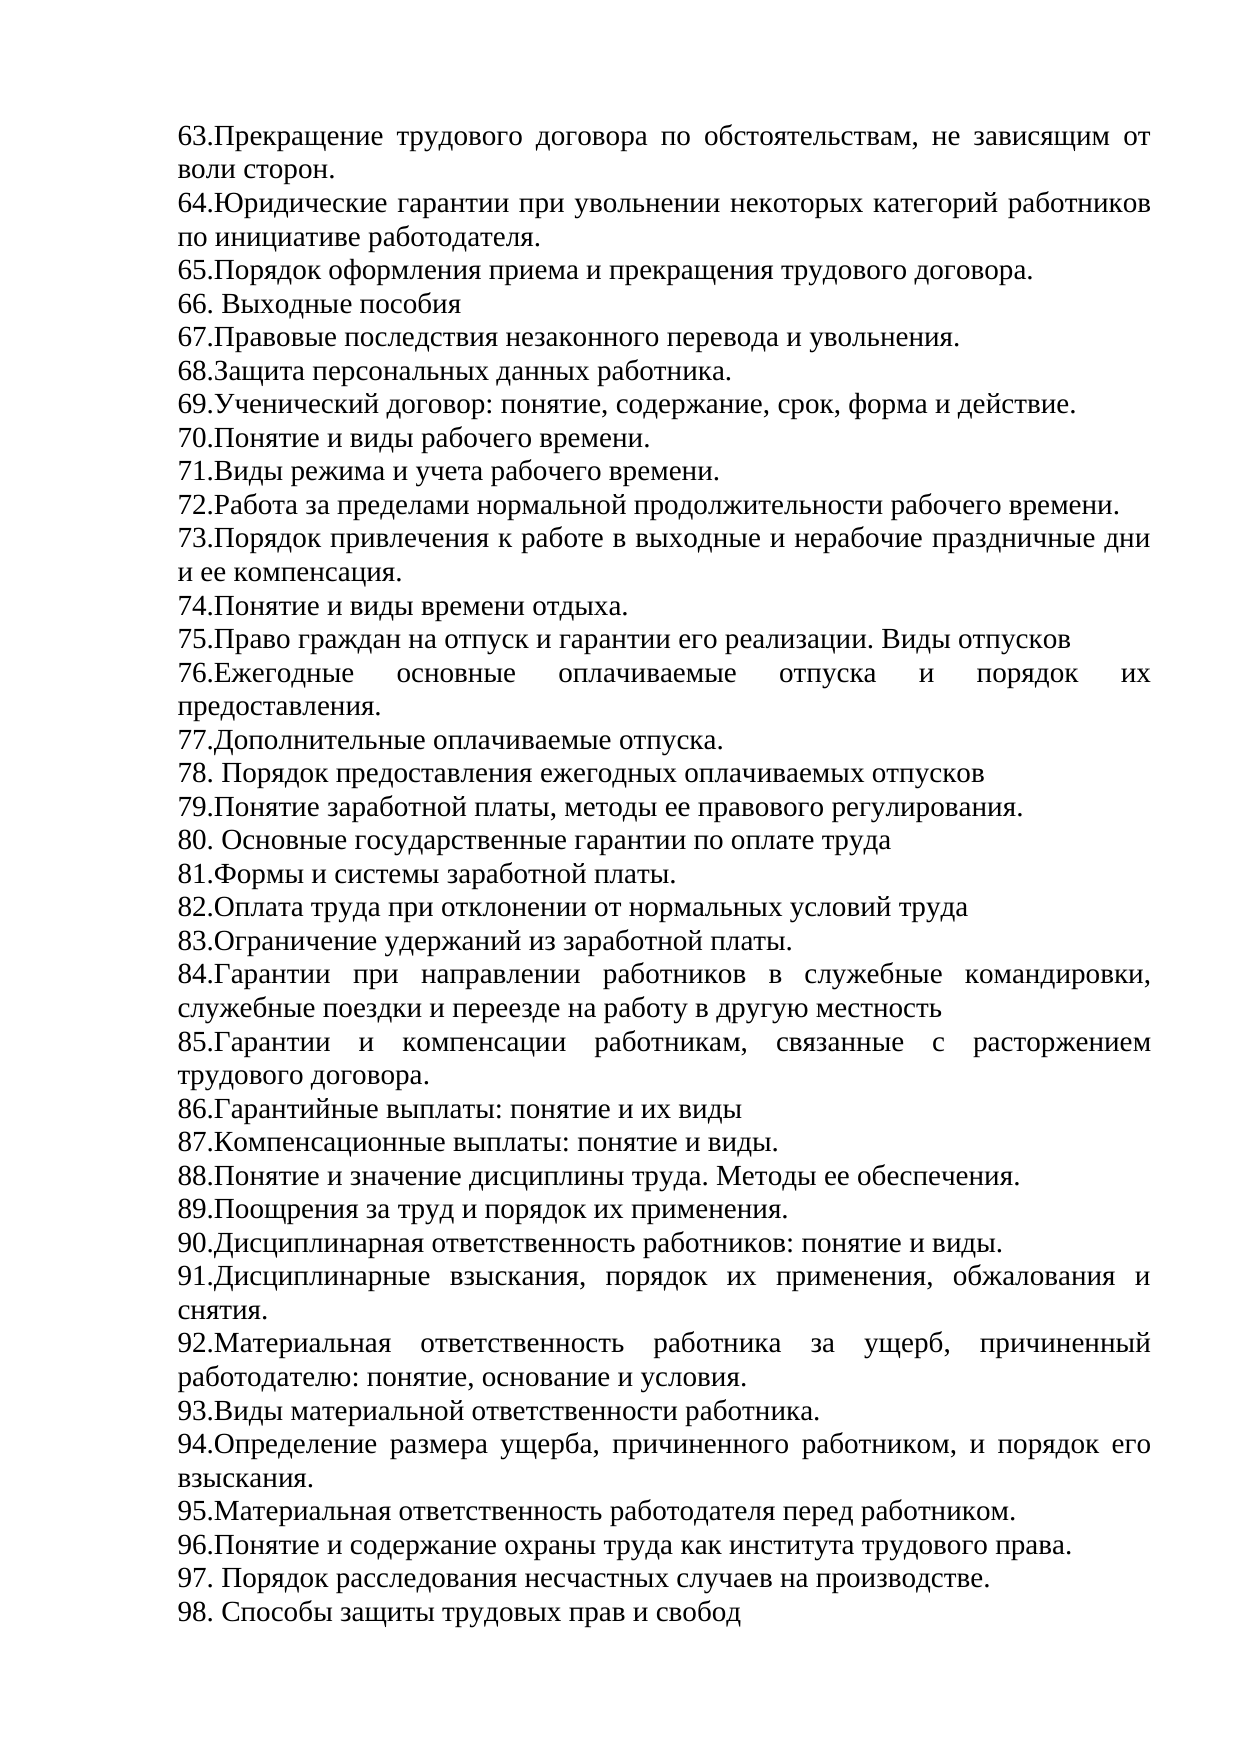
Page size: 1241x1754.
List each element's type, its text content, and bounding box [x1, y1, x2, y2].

text 81.Формы и системы заработной платы. [177, 856, 1152, 889]
text 74.Понятие и виды времени отдыха. [177, 588, 1152, 621]
text 97. Порядок расследования несчастных случаев на производстве. [177, 1560, 1152, 1594]
text 83.Ограничение удержаний из заработной платы. [177, 923, 1152, 957]
text 79.Понятие заработной платы, методы ее правового регулирования. [177, 789, 1152, 822]
text 80. Основные государственные гарантии по оплате труда [177, 822, 1152, 856]
text 69.Ученический договор: понятие, содержание, срок, форма и действие. [177, 386, 1152, 420]
text 96.Понятие и содержание охраны труда как института трудового права. [177, 1527, 1152, 1560]
text 77.Дополнительные оплачиваемые отпуска. [177, 722, 1152, 755]
text 84.Гарантии при направлении работников в служебные командировки, служебные поездки и переезде на работу в другую местность [177, 957, 1152, 1024]
text 82.Оплата труда при отклонении от нормальных условий труда [177, 889, 1152, 923]
text 76.Ежегодные основные оплачиваемые отпуска и порядок их предоставления. [177, 655, 1152, 722]
text 86.Гарантийные выплаты: понятие и их виды [177, 1091, 1152, 1124]
text 93.Виды материальной ответственности работника. [177, 1393, 1152, 1426]
text 71.Виды режима и учета рабочего времени. [177, 453, 1152, 487]
text 65.Порядок оформления приема и прекращения трудового договора. [177, 252, 1152, 286]
text 72.Работа за пределами нормальной продолжительности рабочего времени. [177, 487, 1152, 521]
text 88.Понятие и значение дисциплины труда. Методы ее обеспечения. [177, 1158, 1152, 1191]
text 85.Гарантии и компенсации работникам, связанные с расторжением трудового договора. [177, 1024, 1152, 1091]
text 67.Правовые последствия незаконного перевода и увольнения. [177, 319, 1152, 353]
text 95.Материальная ответственность работодателя перед работником. [177, 1493, 1152, 1527]
text 91.Дисциплинарные взыскания, порядок их применения, обжалования и снятия. [177, 1258, 1152, 1326]
text 87.Компенсационные выплаты: понятие и виды. [177, 1124, 1152, 1158]
text 90.Дисциплинарная ответственность работников: понятие и виды. [177, 1225, 1152, 1258]
text 75.Право граждан на отпуск и гарантии его реализации. Виды отпусков [177, 621, 1152, 655]
text 66. Выходные пособия [177, 286, 1152, 319]
text 63.Прекращение трудового договора по обстоятельствам, не зависящим от воли сторон. [177, 118, 1152, 185]
text 98. Способы защиты трудовых прав и свобод [177, 1594, 1152, 1627]
text 68.Защита персональных данных работника. [177, 353, 1152, 386]
text 89.Поощрения за труд и порядок их применения. [177, 1191, 1152, 1225]
text 94.Определение размера ущерба, причиненного работником, и порядок его взыскания. [177, 1426, 1152, 1493]
text 64.Юридические гарантии при увольнении некоторых категорий работников по инициативе работодателя. [177, 185, 1152, 252]
text 92.Материальная ответственность работника за ущерб, причиненный работодателю: понятие, основание и условия. [177, 1326, 1152, 1393]
text 78. Порядок предоставления ежегодных оплачиваемых отпусков [177, 755, 1152, 789]
text 73.Порядок привлечения к работе в выходные и нерабочие праздничные дни и ее компенсация. [177, 521, 1152, 588]
text 70.Понятие и виды рабочего времени. [177, 420, 1152, 453]
